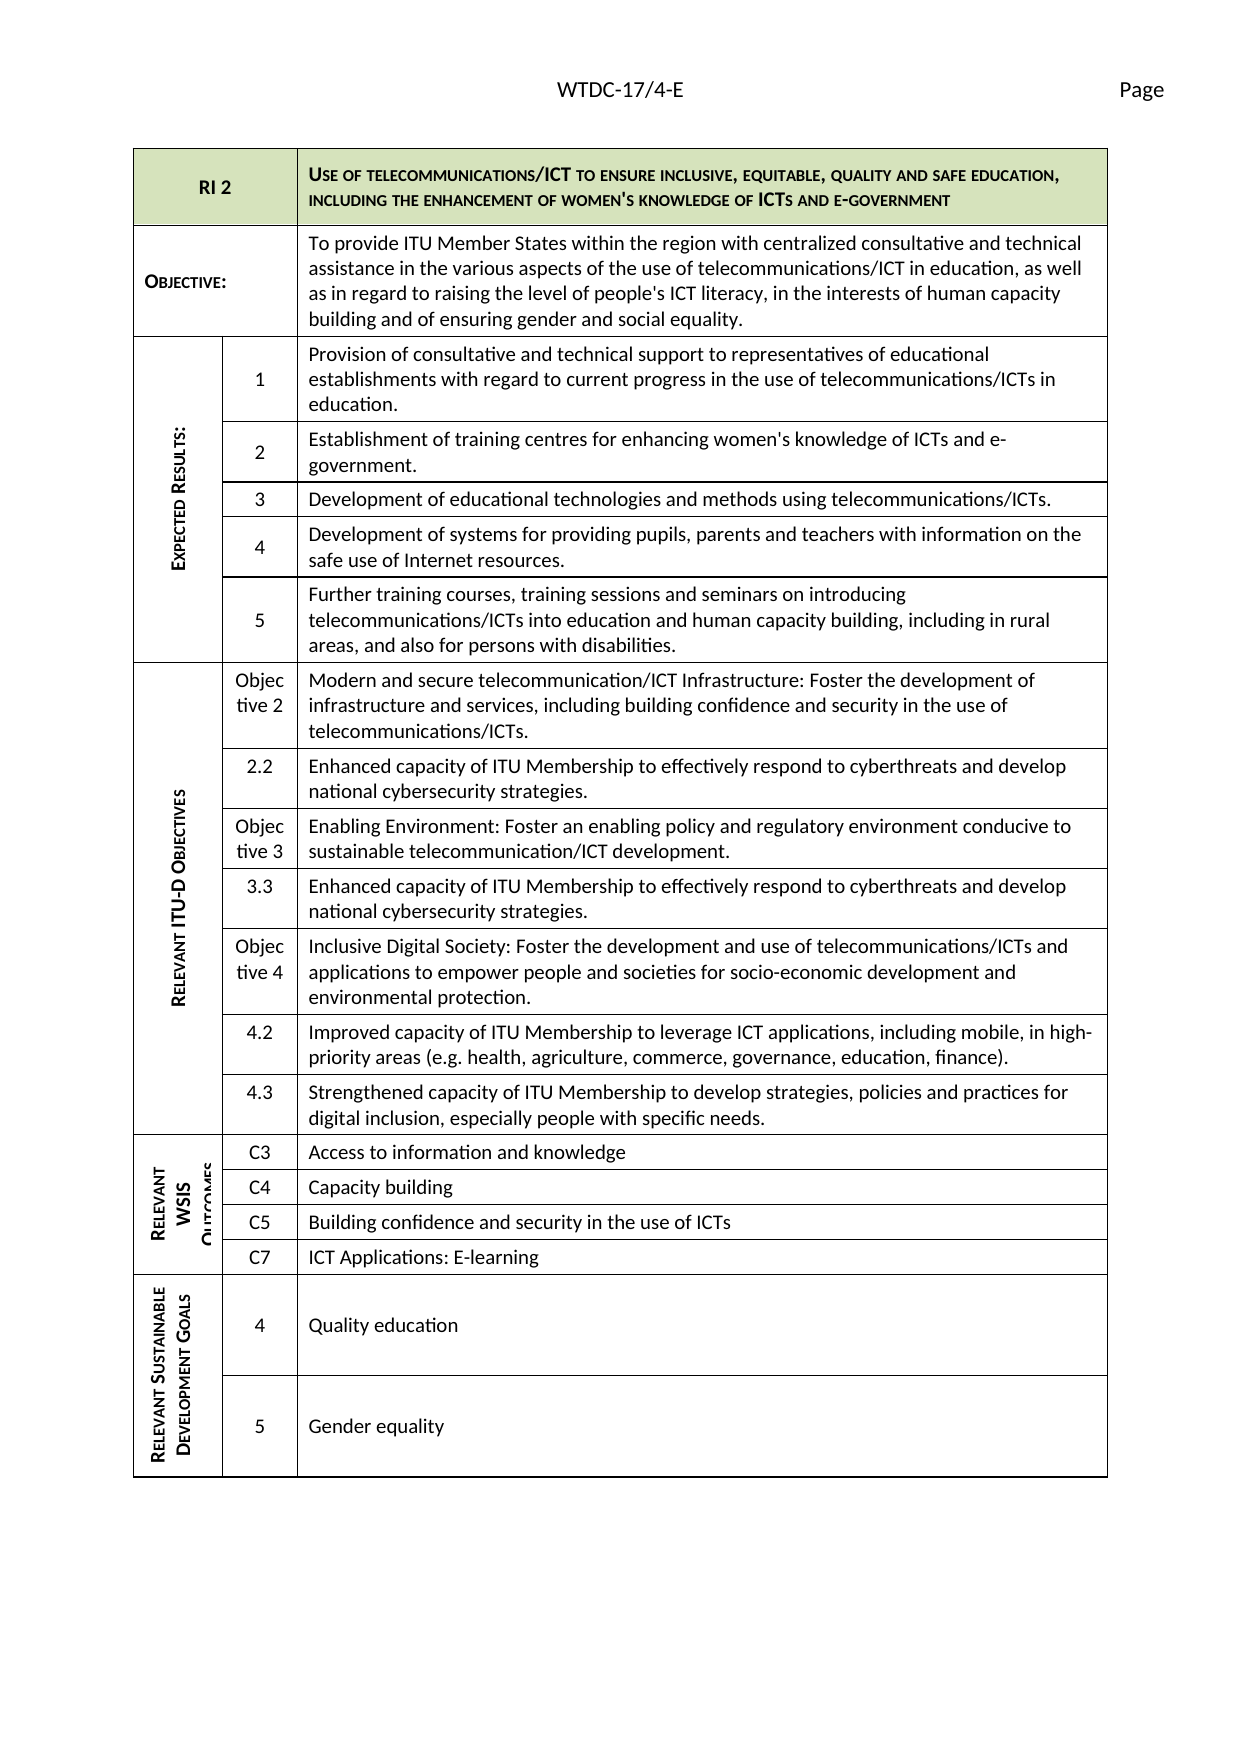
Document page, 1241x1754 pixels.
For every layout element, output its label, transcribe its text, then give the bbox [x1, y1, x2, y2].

table_cell Relevant Sustainable Development Goals [134, 1275, 222, 1476]
table_cell Provision of consultative and technical support to representatives of educational establishments with regard to current progress in the use of telecommunications/ICTs in education. [298, 337, 1107, 421]
table_cell Building confidence and security in the use of ICTs [298, 1205, 1107, 1239]
table_cell Gender equality [298, 1376, 1107, 1476]
table_cell Objective 3 [223, 809, 297, 868]
table_cell 5 [223, 1376, 297, 1476]
table_cell 3.3 [223, 869, 297, 928]
table_cell To provide ITU Member States within the region with centralized consultative and technical assistance in the various aspects of the use of telecommunications/ICT in education, as well as in regard to raising the level of people's ICT literacy, in the interests of human capacity building and of ensuring gender and social equality. [298, 226, 1107, 336]
table_cell Objective: [134, 226, 297, 336]
table_cell Expected Results: [134, 337, 222, 662]
table_cell 2 [223, 422, 297, 481]
table_cell 4.3 [223, 1075, 297, 1134]
table_cell Establishment of training centres for enhancing women's knowledge of ICTs and e-government. [298, 422, 1107, 481]
table_header RI 2 [134, 149, 297, 224]
table_cell C3 [223, 1135, 297, 1169]
table_cell C4 [223, 1170, 297, 1204]
table_cell Access to information and knowledge [298, 1135, 1107, 1169]
table_cell Inclusive Digital Society: Foster the development and use of telecommunications/ICTs and applications to empower people and societies for socio-economic development and environmental protection. [298, 929, 1107, 1014]
table_cell 5 [223, 578, 297, 662]
table_cell 3 [223, 483, 297, 516]
table_cell 1 [223, 337, 297, 421]
table_cell Enhanced capacity of ITU Membership to effectively respond to cyberthreats and develop national cybersecurity strategies. [298, 749, 1107, 808]
table_cell Relevant ITU-D Objectives [134, 663, 222, 1134]
table_cell ICT Applications: E-learning [298, 1240, 1107, 1273]
table_header Use of telecommunications/ICT to ensure inclusive, equitable, quality and safe education, including the enhancement of women's knowledge of ICTs and e-government [298, 149, 1107, 224]
table_cell 4 [223, 517, 297, 576]
table_cell Strengthened capacity of ITU Membership to develop strategies, policies and practices for digital inclusion, especially people with specific needs. [298, 1075, 1107, 1134]
table_cell 4 [223, 1275, 297, 1375]
table_cell Enhanced capacity of ITU Membership to effectively respond to cyberthreats and develop national cybersecurity strategies. [298, 869, 1107, 928]
table_cell Improved capacity of ITU Membership to leverage ICT applications, including mobile, in high-priority areas (e.g. health, agriculture, commerce, governance, education, finance). [298, 1015, 1107, 1074]
table_cell C5 [223, 1205, 297, 1239]
table_cell Objective 4 [223, 929, 297, 1014]
table_cell 2.2 [223, 749, 297, 808]
table_cell Relevant WSIS Outcomes [134, 1135, 222, 1273]
table_cell Enabling Environment: Foster an enabling policy and regulatory environment conducive to sustainable telecommunication/ICT development. [298, 809, 1107, 868]
table_cell Capacity building [298, 1170, 1107, 1204]
table_cell 4.2 [223, 1015, 297, 1074]
table_cell Development of educational technologies and methods using telecommunications/ICTs. [298, 483, 1107, 516]
table_cell Further training courses, training sessions and seminars on introducing telecommunications/ICTs into education and human capacity building, including in rural areas, and also for persons with disabilities. [298, 578, 1107, 662]
table_cell Quality education [298, 1275, 1107, 1375]
table_cell Modern and secure telecommunication/ICT Infrastructure: Foster the development of infrastructure and services, including building confidence and security in the use of telecommunications/ICTs. [298, 663, 1107, 748]
table_cell Development of systems for providing pupils, parents and teachers with information on the safe use of Internet resources. [298, 517, 1107, 576]
table_cell C7 [223, 1240, 297, 1273]
table_cell Objective 2 [223, 663, 297, 748]
